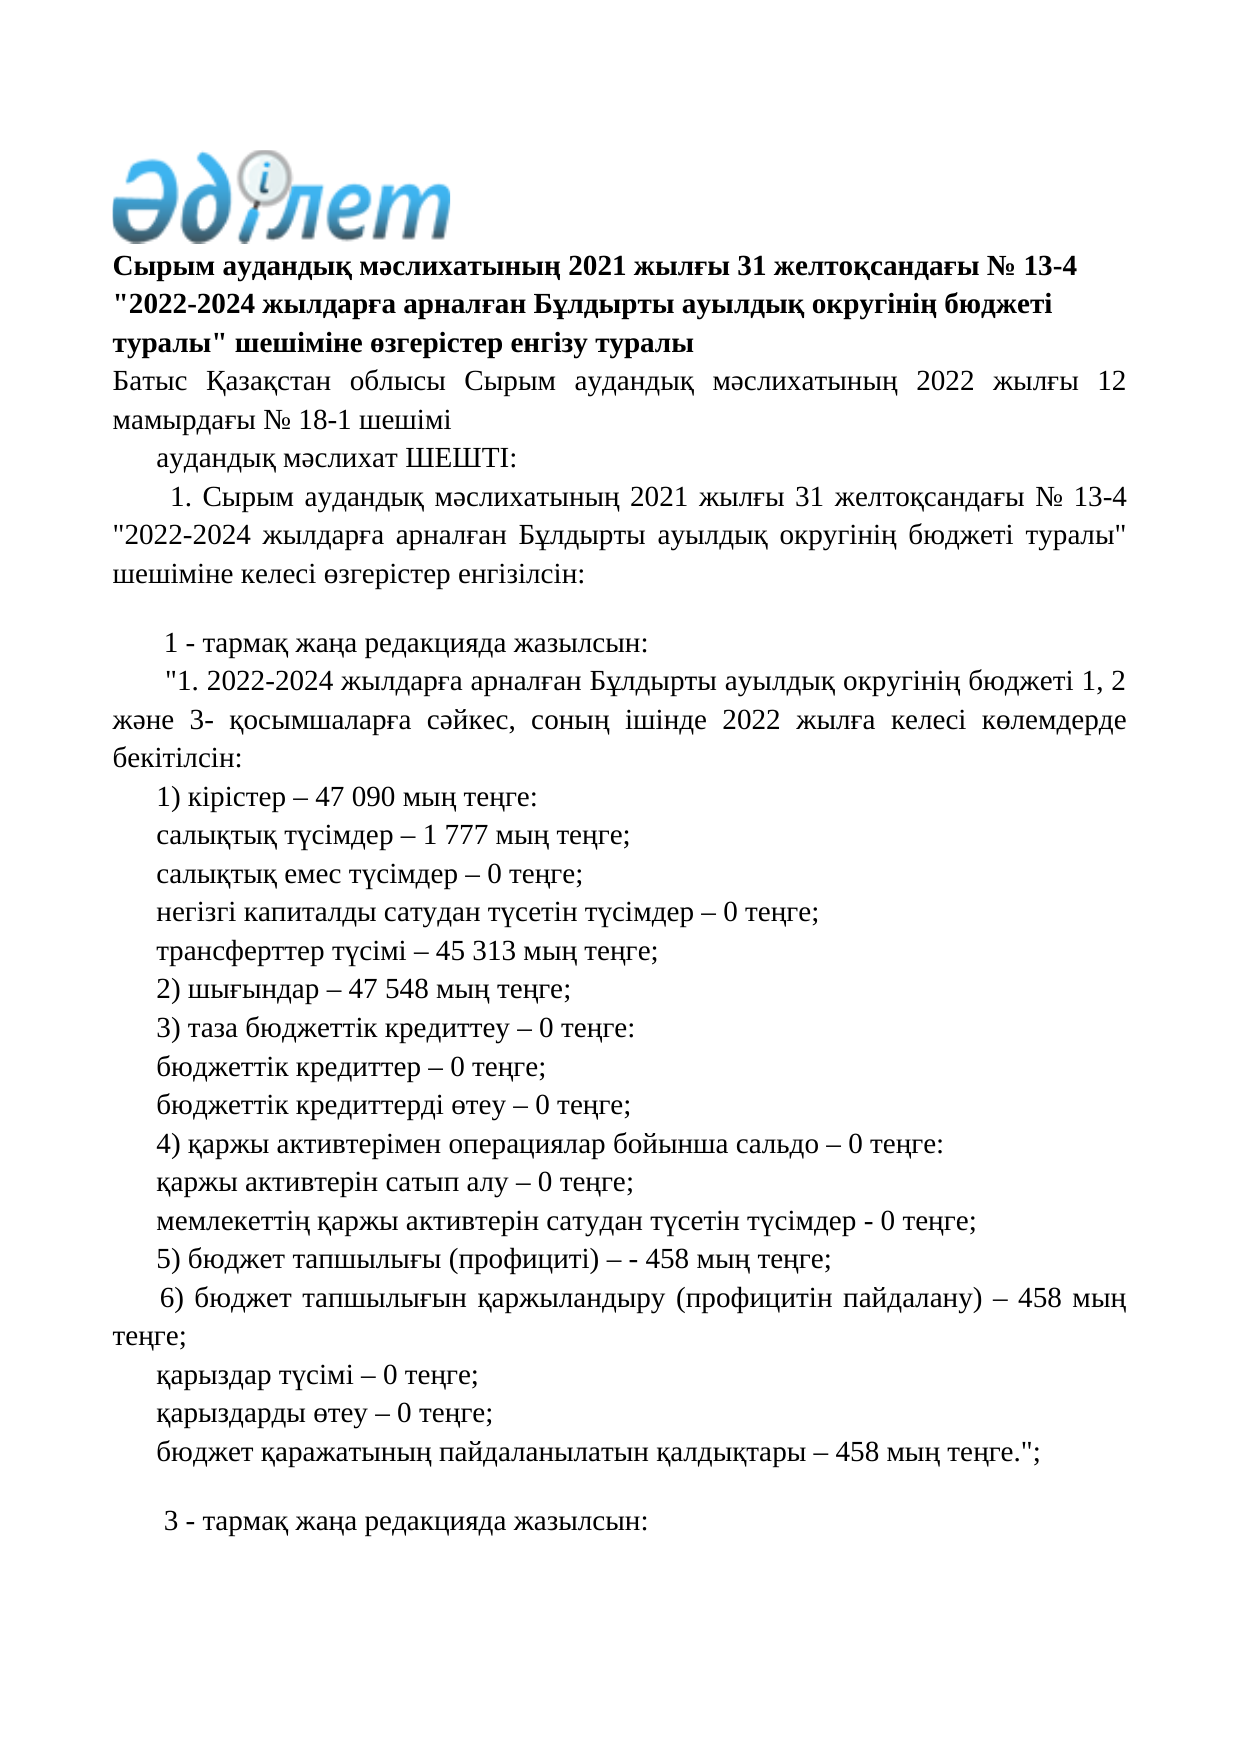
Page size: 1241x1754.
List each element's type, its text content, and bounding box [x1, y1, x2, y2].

text Батыс Қазақстан облысы Сырым аудандық мәслихатының 2022 жылғы 12 мамырдағы № 18-1 шешімі [112, 363, 1128, 435]
text бюджеттік кредиттер – 0 теңге; [112, 1049, 1128, 1082]
text аудандық мәслихат ШЕШТІ: [112, 440, 1128, 474]
text трансферттер түсімі – 45 313 мың теңге; [112, 933, 1128, 967]
text 5) бюджет тапшылығы (профициті) – - 458 мың теңге; [112, 1241, 1128, 1275]
text 1) кірістер – 47 090 мың теңге: [112, 779, 1128, 812]
text 4) қаржы активтерімен операциялар бойынша сальдо – 0 теңге: [112, 1126, 1128, 1159]
text 6) бюджет тапшылығын қаржыландыру (профицитін пайдалану) – 458 мың теңге; [112, 1280, 1128, 1352]
text қарыздар түсімі – 0 теңге; [112, 1357, 1128, 1391]
text Сырым аудандық мәслихатының 2021 жылғы 31 желтоқсандағы № 13-4 "2022-2024 жылдарға арналған Бұлдырты ауылдық округінің бюджеті туралы" шешіміне өзгерістер енгізу туралы [112, 248, 1128, 358]
text 3 - тармақ жаңа редакцияда жазылсын: [112, 1503, 1128, 1536]
text 1 - тармақ жаңа редакцияда жазылсын: [112, 625, 1128, 658]
text салықтық түсімдер – 1 777 мың теңге; [112, 817, 1128, 851]
text бюджеттік кредиттерді өтеу – 0 теңге; [112, 1087, 1128, 1121]
text 3) таза бюджеттік кредиттеу – 0 теңге: [112, 1010, 1128, 1044]
text 2) шығындар – 47 548 мың теңге; [112, 972, 1128, 1005]
text мемлекеттің қаржы активтерін сатудан түсетін түсімдер - 0 теңге; [112, 1203, 1128, 1236]
picture [112, 150, 451, 244]
text қарыздарды өтеу – 0 теңге; [112, 1396, 1128, 1429]
text 1. Сырым аудандық мәслихатының 2021 жылғы 31 желтоқсандағы № 13-4 "2022-2024 жылдарға арналған Бұлдырты ауылдық округінің бюджеті туралы" шешіміне келесі өзгерістер енгізілсін: [112, 479, 1128, 589]
text негізгі капиталды сатудан түсетін түсімдер – 0 теңге; [112, 894, 1128, 928]
text қаржы активтерін сатып алу – 0 теңге; [112, 1164, 1128, 1198]
text "1. 2022-2024 жылдарға арналған Бұлдырты ауылдық округінің бюджеті 1, 2 және 3- қосымшаларға сәйкес, соның ішінде 2022 жылға келесі көлемдерде бекітілсін: [112, 663, 1128, 774]
text бюджет қаражатының пайдаланылатын қалдықтары – 458 мың теңге."; [112, 1434, 1128, 1468]
text салықтық емес түсімдер – 0 теңге; [112, 856, 1128, 889]
